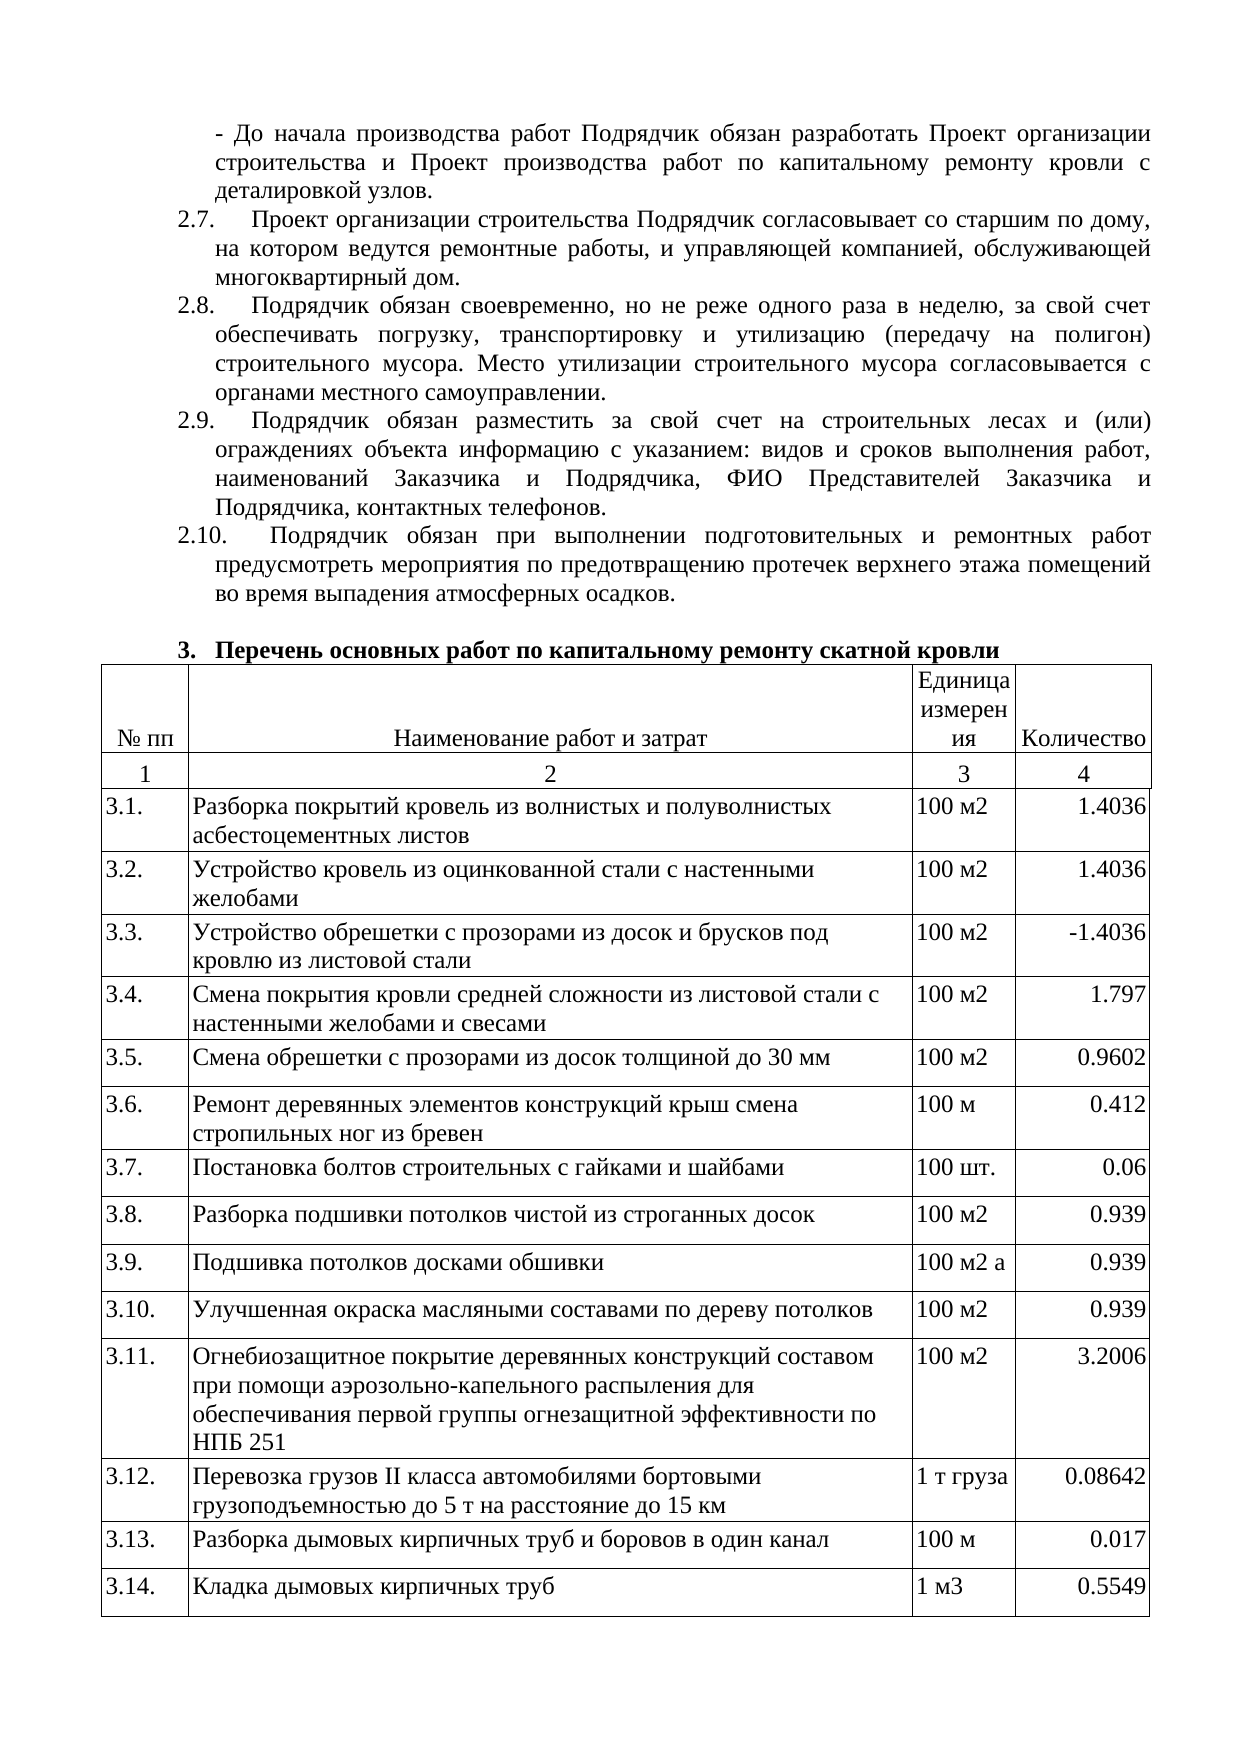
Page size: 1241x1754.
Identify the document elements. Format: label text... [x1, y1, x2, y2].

table_cell 3.1. [102, 789, 188, 851]
table_cell 3.12. [102, 1459, 188, 1521]
table_cell 0.939 [1016, 1292, 1149, 1338]
table_cell 100 м [913, 1087, 1015, 1149]
table_cell 1.797 [1016, 977, 1149, 1039]
table_cell 1.4036 [1016, 852, 1149, 913]
table_cell 1.4036 [1016, 789, 1149, 851]
table_cell Ремонт деревянных элементов конструкций крыш смена стропильных ног из бревен [189, 1087, 912, 1149]
table_cell 3.13. [102, 1522, 188, 1568]
table_cell 3.4. [102, 977, 188, 1039]
table_cell Смена покрытия кровли средней сложности из листовой стали с настенными желобами и свесами [189, 977, 912, 1039]
table_cell 0.5549 [1016, 1569, 1149, 1616]
table_header Количество [1016, 665, 1151, 752]
table_cell Разборка дымовых кирпичных труб и боровов в один канал [189, 1522, 912, 1568]
table_cell 0.939 [1016, 1197, 1149, 1243]
table_cell 100 м2 [913, 1339, 1015, 1458]
table_cell 3.2006 [1016, 1339, 1149, 1458]
table_cell 3.9. [102, 1245, 188, 1291]
table_cell 3.8. [102, 1197, 188, 1243]
table_cell 0.08642 [1016, 1459, 1149, 1521]
list Перечень основных работ по капитальному ремонту скатной кровли [177, 636, 1152, 664]
table_cell Разборка подшивки потолков чистой из строганных досок [189, 1197, 912, 1243]
table_cell Огнебиозащитное покрытие деревянных конструкций составом при помощи аэрозольно-капельного распыления для обеспечивания первой группы огнезащитной эффективности по НПБ 251 [189, 1339, 912, 1458]
table_cell Устройство обрешетки с прозорами из досок и брусков под кровлю из листовой стали [189, 915, 912, 976]
list Подрядчик обязан при выполнении подготовительных и ремонтных работ предусмотреть мероприятия по предотвращению протечек верхнего этажа помещений во время выпадения атмосферных осадков. [177, 521, 1152, 607]
table_cell 3 [913, 753, 1015, 788]
table_cell Улучшенная окраска масляными составами по дереву потолков [189, 1292, 912, 1338]
table_cell Перевозка грузов II класса автомобилями бортовыми грузоподъемностью до 5 т на расстояние до 15 км [189, 1459, 912, 1521]
table_header Наименование работ и затрат [189, 665, 912, 752]
table_cell 100 шт. [913, 1150, 1015, 1196]
table_cell 4 [1016, 753, 1151, 788]
list Подрядчик обязан разместить за свой счет на строительных лесах и (или) ограждениях объекта информацию с указанием: видов и сроков выполнения работ, наименований Заказчика и Подрядчика, ФИО Представителей Заказчика и Подрядчика, контактных телефонов. [177, 406, 1152, 521]
table_cell 3.14. [102, 1569, 188, 1616]
table_cell 0.939 [1016, 1245, 1149, 1291]
table_cell 0.06 [1016, 1150, 1149, 1196]
table_cell 2 [189, 753, 912, 788]
table_cell 3.3. [102, 915, 188, 976]
table_cell 3.6. [102, 1087, 188, 1149]
table_cell 100 м2 [913, 1197, 1015, 1243]
table_cell Кладка дымовых кирпичных труб [189, 1569, 912, 1616]
table_cell Устройство кровель из оцинкованной стали с настенными желобами [189, 852, 912, 913]
table_cell Постановка болтов строительных с гайками и шайбами [189, 1150, 912, 1196]
list Подрядчик обязан своевременно, но не реже одного раза в неделю, за свой счет обеспечивать погрузку, транспортировку и утилизацию (передачу на полигон) строительного мусора. Место утилизации строительного мусора согласовывается с органами местного самоуправлении. [177, 291, 1152, 406]
table_cell 100 м2 [913, 852, 1015, 913]
table_header № пп [102, 665, 188, 752]
table_cell 3.10. [102, 1292, 188, 1338]
table_cell 1 [102, 753, 188, 788]
table_cell 3.2. [102, 852, 188, 913]
table_cell -1.4036 [1016, 915, 1149, 976]
list - До начала производства работ Подрядчик обязан разработать Проект организации строительства и Проект производства работ по капитальному ремонту кровли с деталировкой узлов. [215, 118, 1152, 204]
table_header Единица измерения [913, 665, 1015, 752]
table_cell 100 м2 а [913, 1245, 1015, 1291]
table_cell Подшивка потолков досками обшивки [189, 1245, 912, 1291]
table_cell 3.11. [102, 1339, 188, 1458]
table_cell Разборка покрытий кровель из волнистых и полуволнистых асбестоцементных листов [189, 789, 912, 851]
table_cell 100 м2 [913, 915, 1015, 976]
table_cell 100 м2 [913, 1292, 1015, 1338]
table_cell 1 т груза [913, 1459, 1015, 1521]
list Проект организации строительства Подрядчик согласовывает со старшим по дому, на котором ведутся ремонтные работы, и управляющей компанией, обслуживающей многоквартирный дом. [177, 204, 1152, 291]
table_cell 0.412 [1016, 1087, 1149, 1149]
table_cell 100 м2 [913, 977, 1015, 1039]
table_cell 100 м2 [913, 789, 1015, 851]
table_cell 0.9602 [1016, 1040, 1149, 1086]
table_cell Смена обрешетки с прозорами из досок толщиной до 30 мм [189, 1040, 912, 1086]
table_cell 0.017 [1016, 1522, 1149, 1568]
table_cell 3.7. [102, 1150, 188, 1196]
table_cell 3.5. [102, 1040, 188, 1086]
table_cell 1 м3 [913, 1569, 1015, 1616]
table_cell 100 м [913, 1522, 1015, 1568]
table_cell 100 м2 [913, 1040, 1015, 1086]
